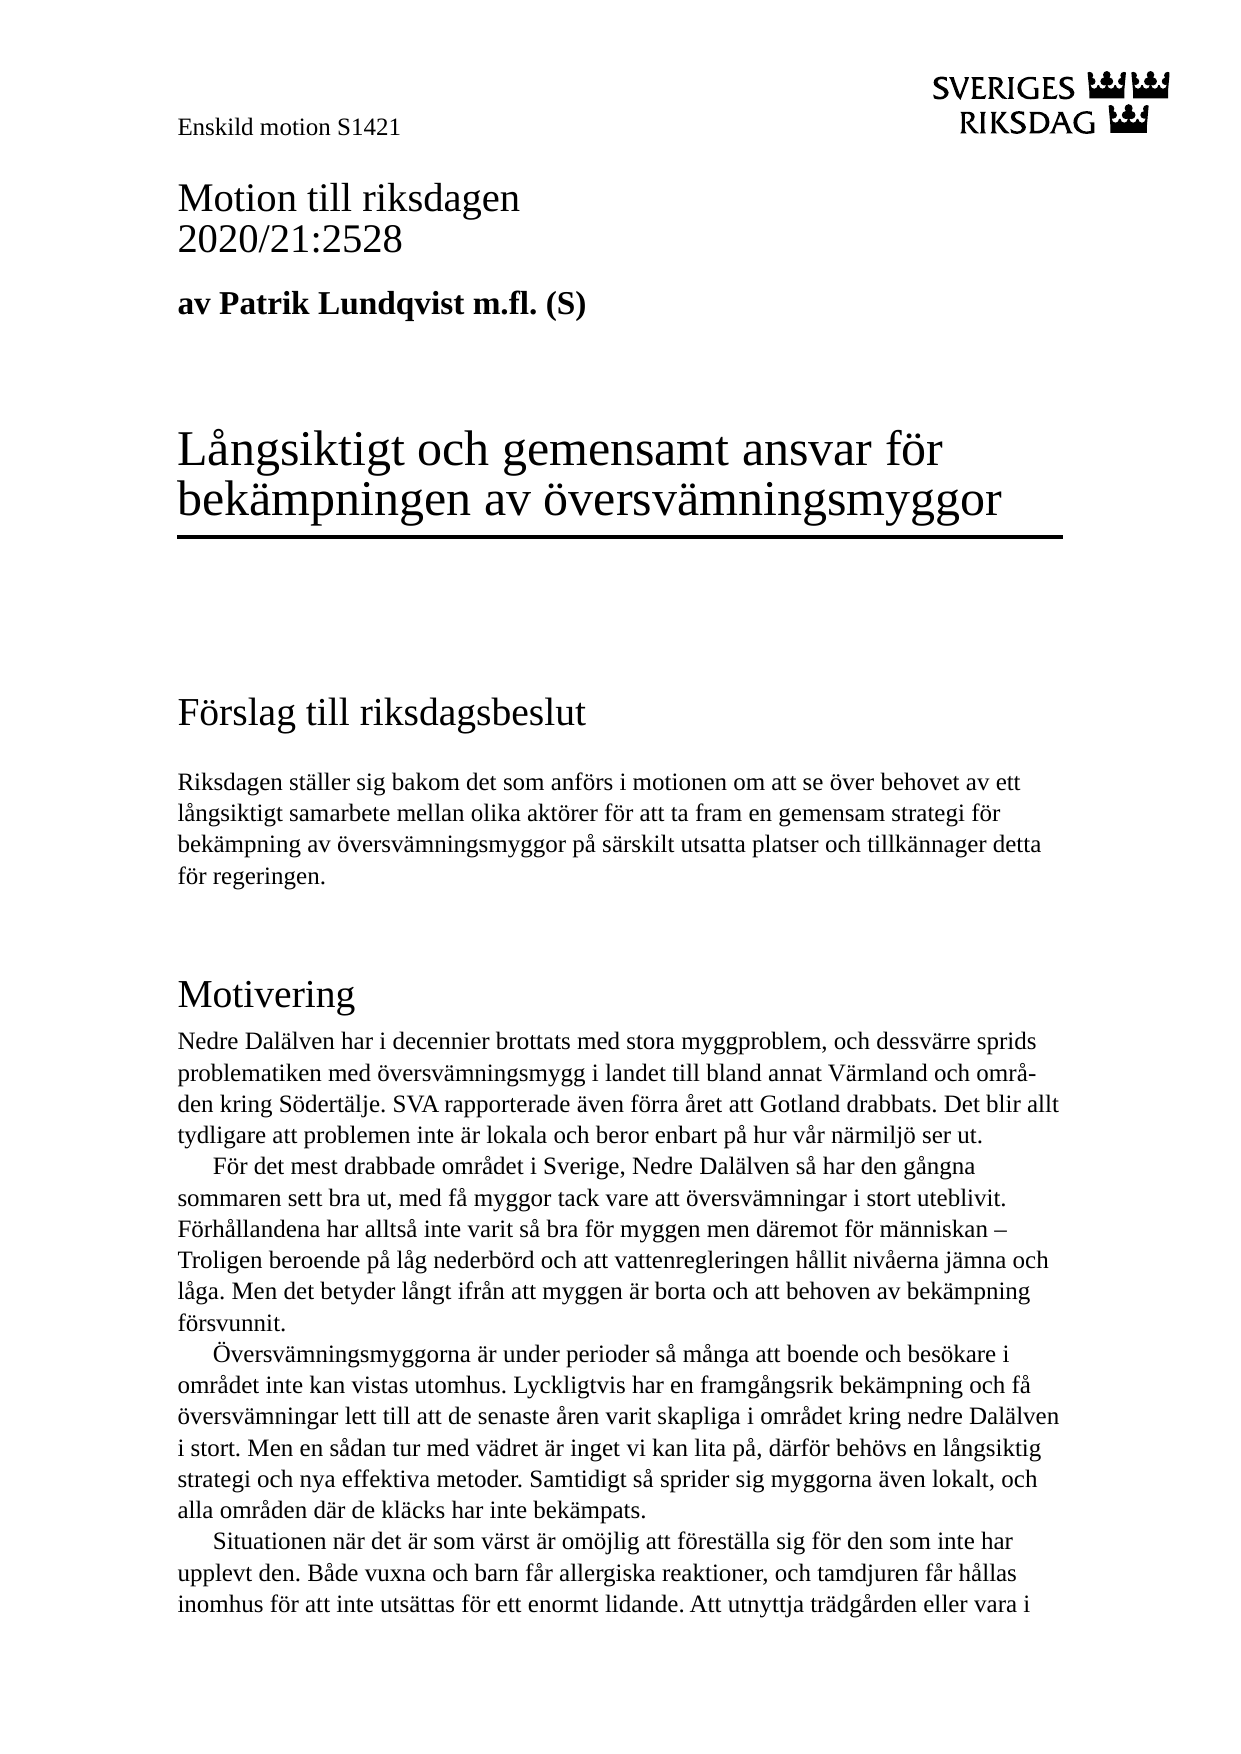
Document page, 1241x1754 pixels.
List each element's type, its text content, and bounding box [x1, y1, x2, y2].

text Nedre Dalälven har i decennier brottats med stora myggproblem, och dessvärre sprids problematiken med översvämningsmygg i landet till bland annat Värmland och områden kring Södertälje. SVA rapporterade även förra året att Gotland drabbats. Det blir allt tydligare att problemen inte är lokala och beror enbart på hur vår närmiljö ser ut. [177, 1024, 1063, 1149]
text Översvämningsmyggorna är under perioder så många att boende och besökare i området inte kan vistas utomhus. Lyckligtvis har en framgångsrik bekämpning och få översvämningar lett till att de senaste åren varit skapliga i området kring nedre Dalälven i stort. Men en sådan tur med vädret är inget vi kan lita på, därför behövs en långsiktig strategi och nya effektiva metoder. Samtidigt så sprider sig myggorna även lokalt, och alla områden där de kläcks har inte bekämpats. [177, 1336, 1063, 1524]
text För det mest drabbade området i Sverige, Nedre Dalälven så har den gångna sommaren sett bra ut, med få myggor tack vare att översvämningar i stort uteblivit. Förhållandena har alltså inte varit så bra för myggen men däremot för människan – Troligen beroende på låg nederbörd och att vattenregleringen hållit nivåerna jämna och låga. Men det betyder långt ifrån att myggen är borta och att behoven av bekämpning försvunnit. [177, 1149, 1063, 1336]
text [177, 1524, 1063, 1618]
